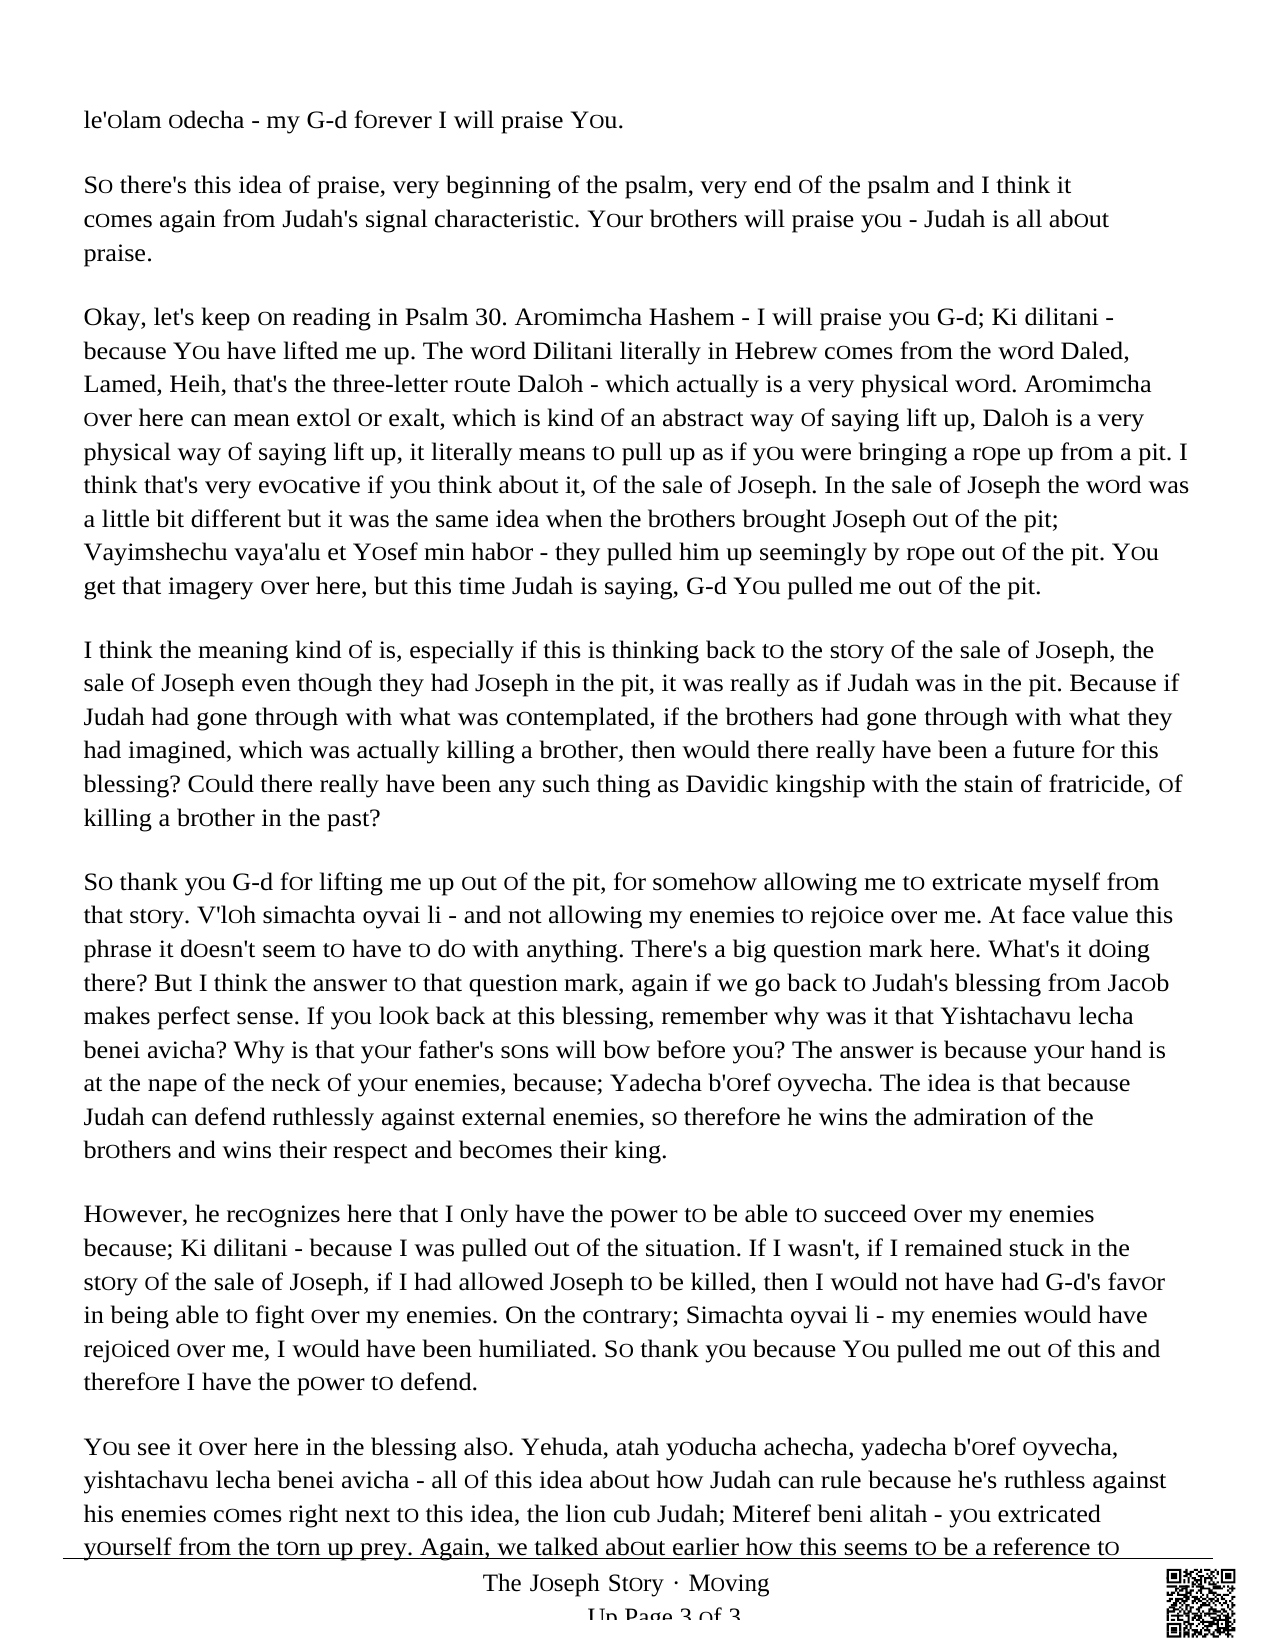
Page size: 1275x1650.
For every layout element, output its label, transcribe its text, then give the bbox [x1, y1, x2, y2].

text So thank you G-d for lifting me up out of the pit, for somehow allowing me to extricate myself from that story. V'loh simachta oyvai li - and not allowing my enemies to rejoice over me. At face value this phrase it doesn't seem to have to do with anything. There's a big question mark here. What's it doing there? But I think the answer to that question mark, again if we go back to Judah's blessing from Jacob makes perfect sense. If you look back at this blessing, remember why was it that Yishtachavu lecha benei avicha? Why is that your father's sons will bow before you? The answer is because your hand is at the nape of the neck of your enemies, because; Yadecha b'oref oyvecha. The idea is that because Judah can defend ruthlessly against external enemies, so therefore he wins the admiration of the brothers and wins their respect and becomes their king. [83, 867, 1182, 1164]
text I think the meaning kind of is, especially if this is thinking back to the story of the sale of Joseph, the sale of Joseph even though they had Joseph in the pit, it was really as if Judah was in the pit. Because if Judah had gone through with what was contemplated, if the brothers had gone through with what they had imagined, which was actually killing a brother, then would there really have been a future for this blessing? Could there really have been any such thing as Davidic kingship with the stain of fratricide, of killing a brother in the past? [83, 635, 1184, 831]
text Okay, let's keep on reading in Psalm 30. Aromimcha Hashem - I will praise you G-d; Ki dilitani - because You have lifted me up. The word Dilitani literally in Hebrew comes from the word Daled, Lamed, Heih, that's the three-letter route Daloh - which actually is a very physical word. Aromimcha over here can mean extol or exalt, which is kind of an abstract way of saying lift up, Daloh is a very physical way of saying lift up, it literally means to pull up as if you were bringing a rope up from a pit. I think that's very evocative if you think about it, of the sale of Joseph. In the sale of Joseph the word was a little bit different but it was the same idea when the brothers brought Joseph out of the pit; Vayimshechu vaya'alu et Yosef min habor - they pulled him up seemingly by rope out of the pit. You get that imagery over here, but this time Judah is saying, G-d You pulled me out of the pit. [83, 302, 1189, 599]
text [83, 1432, 1186, 1561]
text le'olam odecha - my G-d forever I will praise You. [83, 106, 1202, 134]
text However, he recognizes here that I only have the power to be able to succeed over my enemies because; Ki dilitani - because I was pulled out of the situation. If I wasn't, if I remained stuck in the story of the sale of Joseph, if I had allowed Joseph to be killed, then I would not have had G-d's favor in being able to fight over my enemies. On the contrary; Simachta oyvai li - my enemies would have rejoiced over me, I would have been humiliated. So thank you because You pulled me out of this and therefore I have the power to defend. [83, 1199, 1188, 1396]
text So there's this idea of praise, very beginning of the psalm, very end of the psalm and I think it comes again from Judah's signal characteristic. Your brothers will praise you - Judah is all about praise. [83, 171, 1139, 266]
